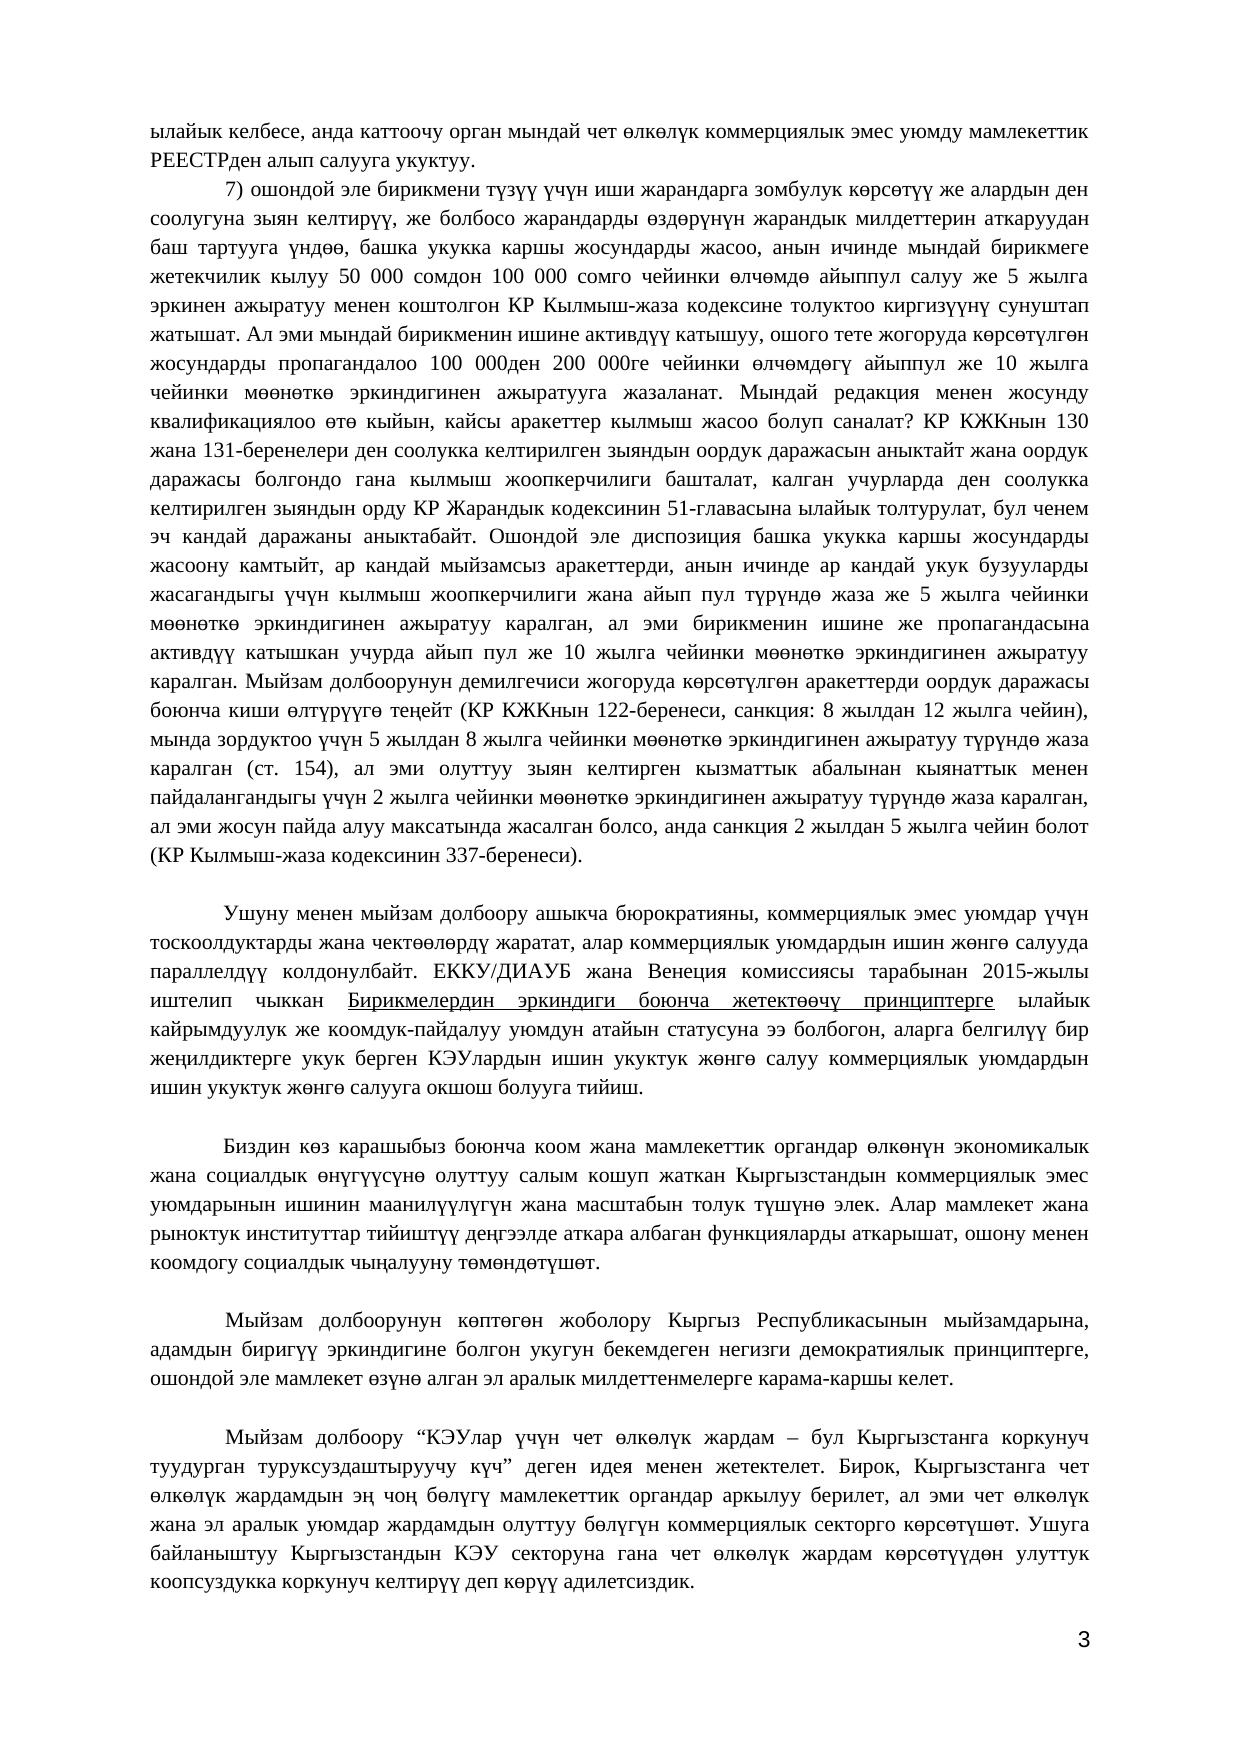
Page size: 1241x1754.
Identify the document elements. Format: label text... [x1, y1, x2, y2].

text Биздин көз карашыбыз боюнча коом жана мамлекеттик органдар өлкөнүн экономикалык жана социалдык өнүгүүсүнө олуттуу салым кошуп жаткан Кыргызстандын коммерциялык эмес уюмдарынын ишинин маанилүүлүгүн жана масштабын толук түшүнө элек. Алар мамлекет жана рыноктук институттар тийиштүү деңгээлде аткара албаган функцияларды аткарышат, ошону менен коомдогу социалдык чыңалууну төмөндөтүшөт. [150, 1133, 1090, 1274]
text Мыйзам долбоору “КЭУлар үчүн чет өлкөлүк жардам – бул Кыргызстанга коркунуч туудурган туруксуздаштыруучу күч” деген идея менен жетектелет. Бирок, Кыргызстанга чет өлкөлүк жардамдын эң чоң бөлүгү мамлекеттик органдар аркылуу берилет, ал эми чет өлкөлүк жана эл аралык уюмдар жардамдын олуттуу бөлүгүн коммерциялык секторго көрсөтүшөт. Ушуга байланыштуу Кыргызстандын КЭУ секторуна гана чет өлкөлүк жардам көрсөтүүдөн улуттук коопсуздукка коркунуч келтирүү деп көрүү адилетсиздик. [150, 1424, 1090, 1594]
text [150, 118, 1090, 172]
text Мыйзам долбоорунун көптөгөн жоболору Кыргыз Республикасынын мыйзамдарына, адамдын биригүү эркиндигине болгон укугун бекемдеген негизги демократиялык принциптерге, ошондой эле мамлекет өзүнө алган эл аралык милдеттенмелерге карама-каршы келет. [150, 1307, 1090, 1390]
text Ушуну менен мыйзам долбоору ашыкча бюрократияны, коммерциялык эмес уюмдар үчүн тоскоолдуктарды жана чектөөлөрдү жаратат, алар коммерциялык уюмдардын ишин жөнгө салууда параллелдүү колдонулбайт. ЕККУ/ДИАУБ жана Венеция комиссиясы тарабынан 2015-жылы иштелип чыккан Бирикмелердин эркиндиги боюнча жетектөөчү принциптерге ылайык кайрымдуулук же коомдук-пайдалуу уюмдун атайын статусуна ээ болбогон, аларга белгилүү бир жеңилдиктерге укук берген КЭУлардын ишин укуктук жөнгө салуу коммерциялык уюмдардын ишин укуктук жөнгө салууга окшош болууга тийиш. [150, 900, 1090, 1099]
text 7) ошондой эле бирикмени түзүү үчүн иши жарандарга зомбулук көрсөтүү же алардын ден соолугуна зыян келтирүү, же болбосо жарандарды өздөрүнүн жарандык милдеттерин аткаруудан баш тартууга үндөө, башка укукка каршы жосундарды жасоо, анын ичинде мындай бирикмеге жетекчилик кылуу 50 000 сомдон 100 000 сомго чейинки өлчөмдө айыппул салуу же 5 жылга эркинен ажыратуу менен коштолгон КР Кылмыш-жаза кодексине толуктоо киргизүүнү сунуштап жатышат. Ал эми мындай бирикменин ишине активдүү катышуу, ошого тете жогоруда көрсөтүлгөн жосундарды пропагандалоо 100 000ден 200 000ге чейинки өлчөмдөгү айыппул же 10 жылга чейинки мөөнөткө эркиндигинен ажыратууга жазаланат. Мындай редакция менен жосунду квалификациялоо өтө кыйын, кайсы аракеттер кылмыш жасоо болуп саналат? КР КЖКнын 130 жана 131-беренелери ден соолукка келтирилген зыяндын оордук даражасын аныктайт жана оордук даражасы болгондо гана кылмыш жоопкерчилиги башталат, калган учурларда ден соолукка келтирилген зыяндын орду КР Жарандык кодексинин 51-главасына ылайык толтурулат, бул ченем эч кандай даражаны аныктабайт. Ошондой эле диспозиция башка укукка каршы жосундарды жасоону камтыйт, ар кандай мыйзамсыз аракеттерди, анын ичинде ар кандай укук бузууларды жасагандыгы үчүн кылмыш жоопкерчилиги жана айып пул түрүндө жаза же 5 жылга чейинки мөөнөткө эркиндигинен ажыратуу каралган, ал эми бирикменин ишине же пропагандасына активдүү катышкан учурда айып пул же 10 жылга чейинки мөөнөткө эркиндигинен ажыратуу каралган. Мыйзам долбоорунун демилгечиси жогоруда көрсөтүлгөн аракеттерди оордук даражасы боюнча киши өлтүрүүгө теңейт (КР КЖКнын 122-беренеси, санкция: 8 жылдан 12 жылга чейин), мында зордуктоо үчүн 5 жылдан 8 жылга чейинки мөөнөткө эркиндигинен ажыратуу түрүндө жаза каралган (ст. 154), ал эми олуттуу зыян келтирген кызматтык абалынан кыянаттык менен пайдалангандыгы үчүн 2 жылга чейинки мөөнөткө эркиндигинен ажыратуу түрүндө жаза каралган, ал эми жосун пайда алуу максатында жасалган болсо, анда санкция 2 жылдан 5 жылга чейин болот (КР Кылмыш-жаза кодексинин 337-беренеси). [150, 176, 1090, 867]
